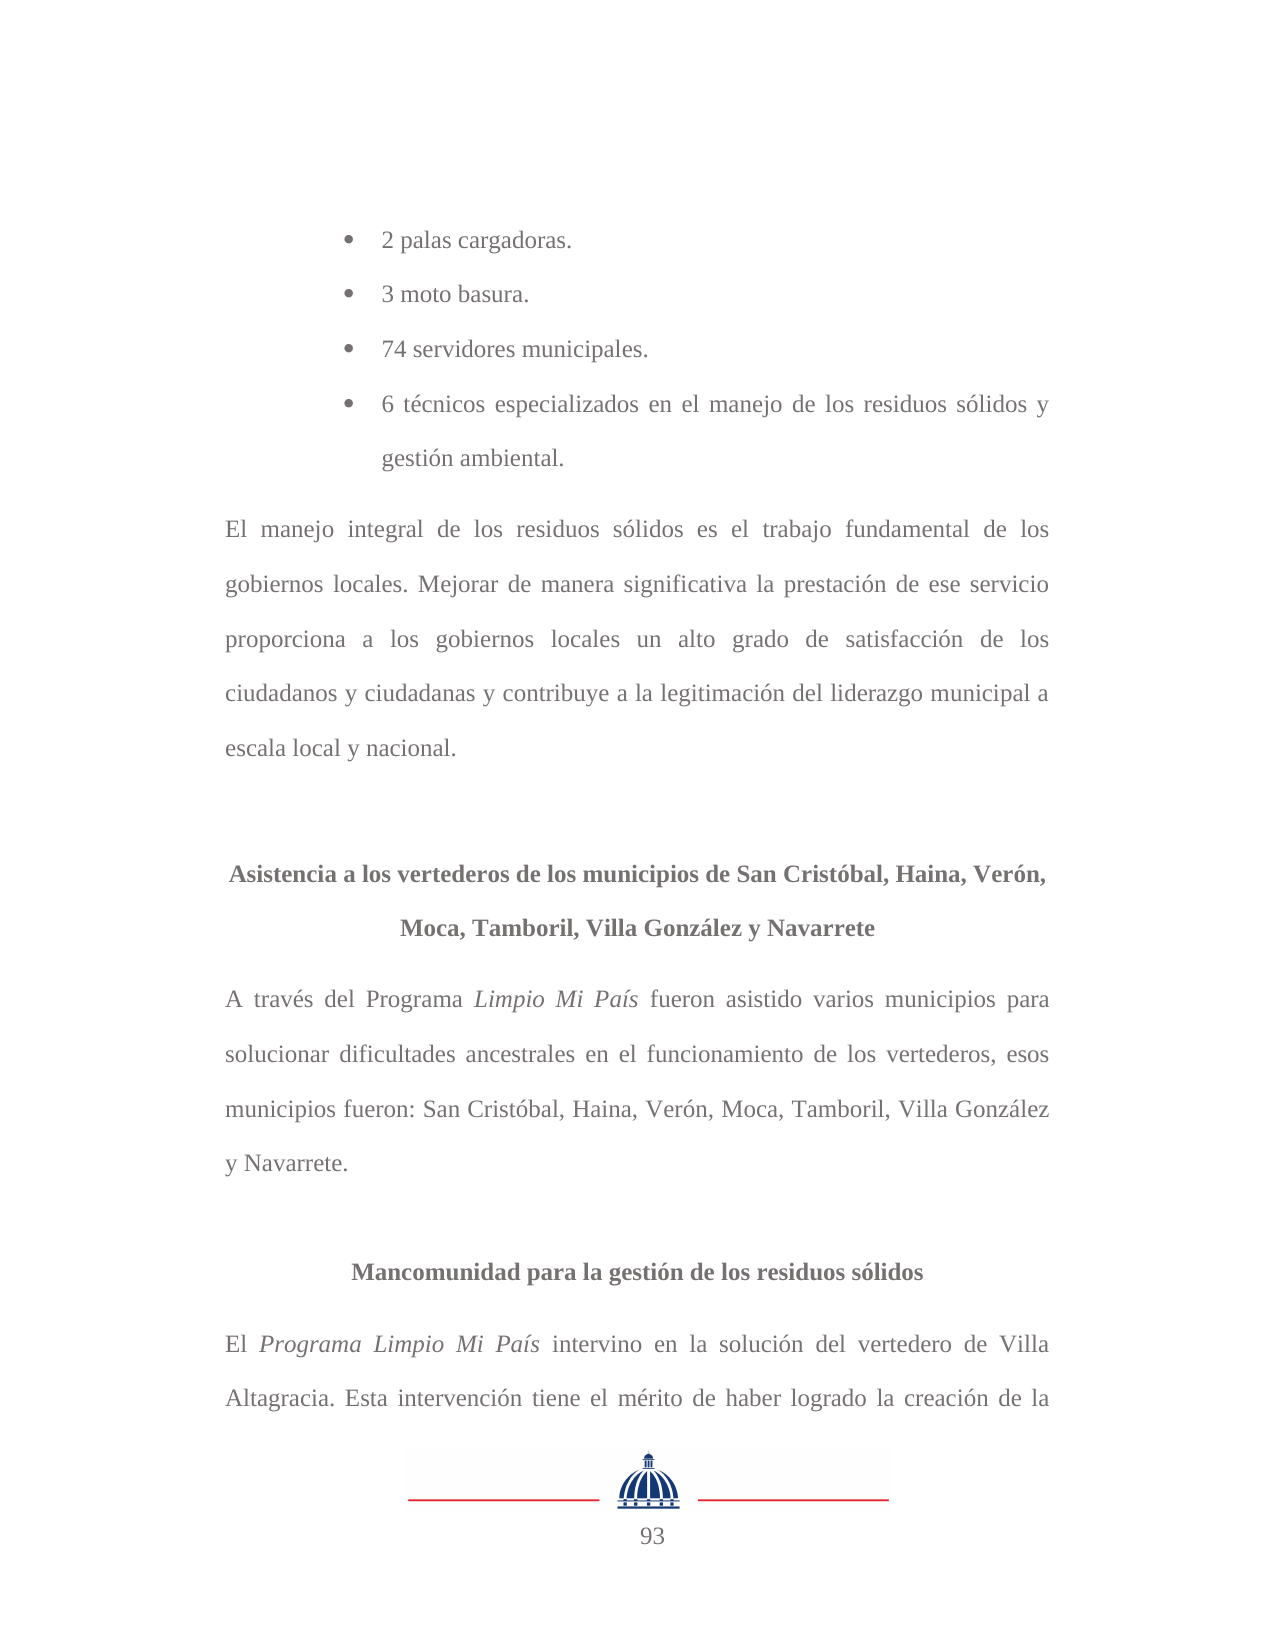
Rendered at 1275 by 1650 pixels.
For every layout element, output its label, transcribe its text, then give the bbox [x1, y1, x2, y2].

text A través del Programa Limpio Mi País fueron asistido varios municipios para solucionar dificultades ancestrales en el funcionamiento de los vertederos, esos municipios fueron: San Cristóbal, Haina, Verón, Moca, Tamboril, Villa González y Navarrete. [225, 984, 1050, 1177]
picture [404, 1447, 892, 1510]
list 3 moto basura. [344, 279, 1050, 308]
list 74 servidores municipales. [344, 334, 1050, 363]
text Asistencia a los vertederos de los municipios de San Cristóbal, Haina, Verón, Moca, Tamboril, Villa González y Navarrete [225, 859, 1050, 942]
text Mancomunidad para la gestión de los residuos sólidos [225, 1257, 1050, 1286]
list 2 palas cargadoras. [344, 225, 1050, 254]
list 6 técnicos especializados en el manejo de los residuos sólidos y gestión ambiental. [344, 389, 1050, 472]
text El manejo integral de los residuos sólidos es el trabajo fundamental de los gobiernos locales. Mejorar de manera significativa la prestación de ese servicio proporciona a los gobiernos locales un alto grado de satisfacción de los ciudadanos y ciudadanas y contribuye a la legitimación del liderazgo municipal a escala local y nacional. [225, 514, 1050, 762]
